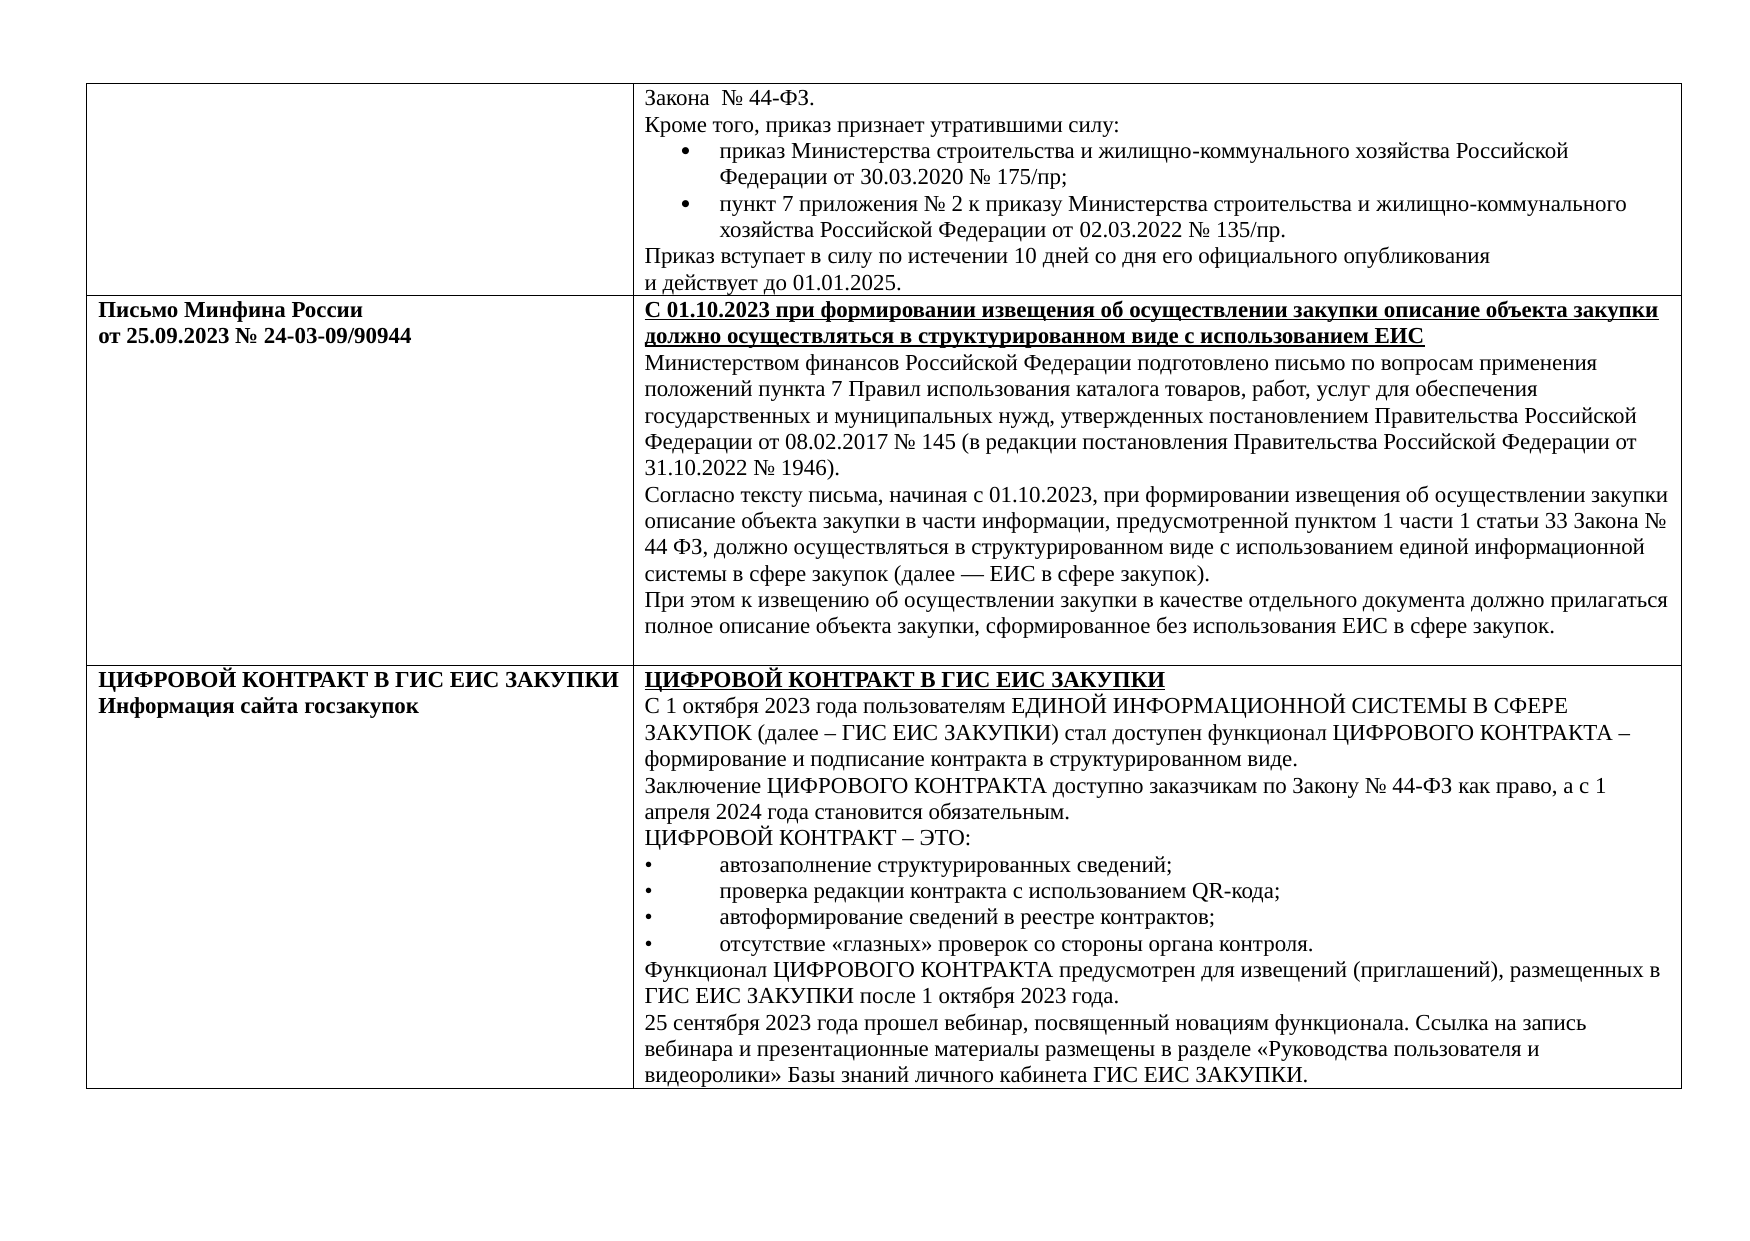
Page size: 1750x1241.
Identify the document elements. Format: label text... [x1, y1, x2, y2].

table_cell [87, 84, 633, 295]
table_cell ЦИФРОВОЙ КОНТРАКТ В ГИС ЕИС ЗАКУПКИ Информация сайта госзакупок [87, 666, 633, 1088]
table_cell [634, 84, 1681, 295]
table_cell ЦИФРОВОЙ КОНТРАКТ В ГИС ЕИС ЗАКУПКИ С 1 октября 2023 года пользователям ЕДИНОЙ ИНФОРМАЦИОННОЙ СИСТЕМЫ В СФЕРЕ ЗАКУПОК (далее – ГИС ЕИС ЗАКУПКИ) стал доступен функционал ЦИФРОВОГО КОНТРАКТА – формирование и подписание контракта в структурированном виде. Заключение ЦИФРОВОГО КОНТРАКТА доступно заказчикам по Закону № 44-ФЗ как право, а с 1 апреля 2024 года становится обязательным. ЦИФРОВОЙ КОНТРАКТ – ЭТО: • автозаполнение структурированных сведений; • проверка редакции контракта с использованием QR-кода; • автоформирование сведений в реестре контрактов; • отсутствие «глазных» проверок со стороны органа контроля. Функционал ЦИФРОВОГО КОНТРАКТА предусмотрен для извещений (приглашений), размещенных в ГИС ЕИС ЗАКУПКИ после 1 октября 2023 года. 25 сентября 2023 года прошел вебинар, посвященный новациям функционала. Ссылка на запись вебинара и презентационные материалы размещены в разделе «Руководства пользователя и видеоролики» Базы знаний личного кабинета ГИС ЕИС ЗАКУПКИ. [634, 666, 1681, 1088]
table_cell С 01.10.2023 при формировании извещения об осуществлении закупки описание объекта закупки должно осуществляться в структурированном виде с использованием ЕИС Министерством финансов Российской Федерации подготовлено письмо по вопросам применения положений пункта 7 Правил использования каталога товаров, работ, услуг для обеспечения государственных и муниципальных нужд, утвержденных постановлением Правительства Российской Федерации от 08.02.2017 № 145 (в редакции постановления Правительства Российской Федерации от 31.10.2022 № 1946). Согласно тексту письма, начиная с 01.10.2023, при формировании извещения об осуществлении закупки описание объекта закупки в части информации, предусмотренной пунктом 1 части 1 статьи 33 Закона № 44 ФЗ, должно осуществляться в структурированном виде с использованием единой информационной системы в сфере закупок (далее — ЕИС в сфере закупок). При этом к извещению об осуществлении закупки в качестве отдельного документа должно прилагаться полное описание объекта закупки, сформированное без использования ЕИС в сфере закупок. [634, 296, 1681, 665]
table_cell Письмо Минфина России от 25.09.2023 № 24-03-09/90944 [87, 296, 633, 665]
